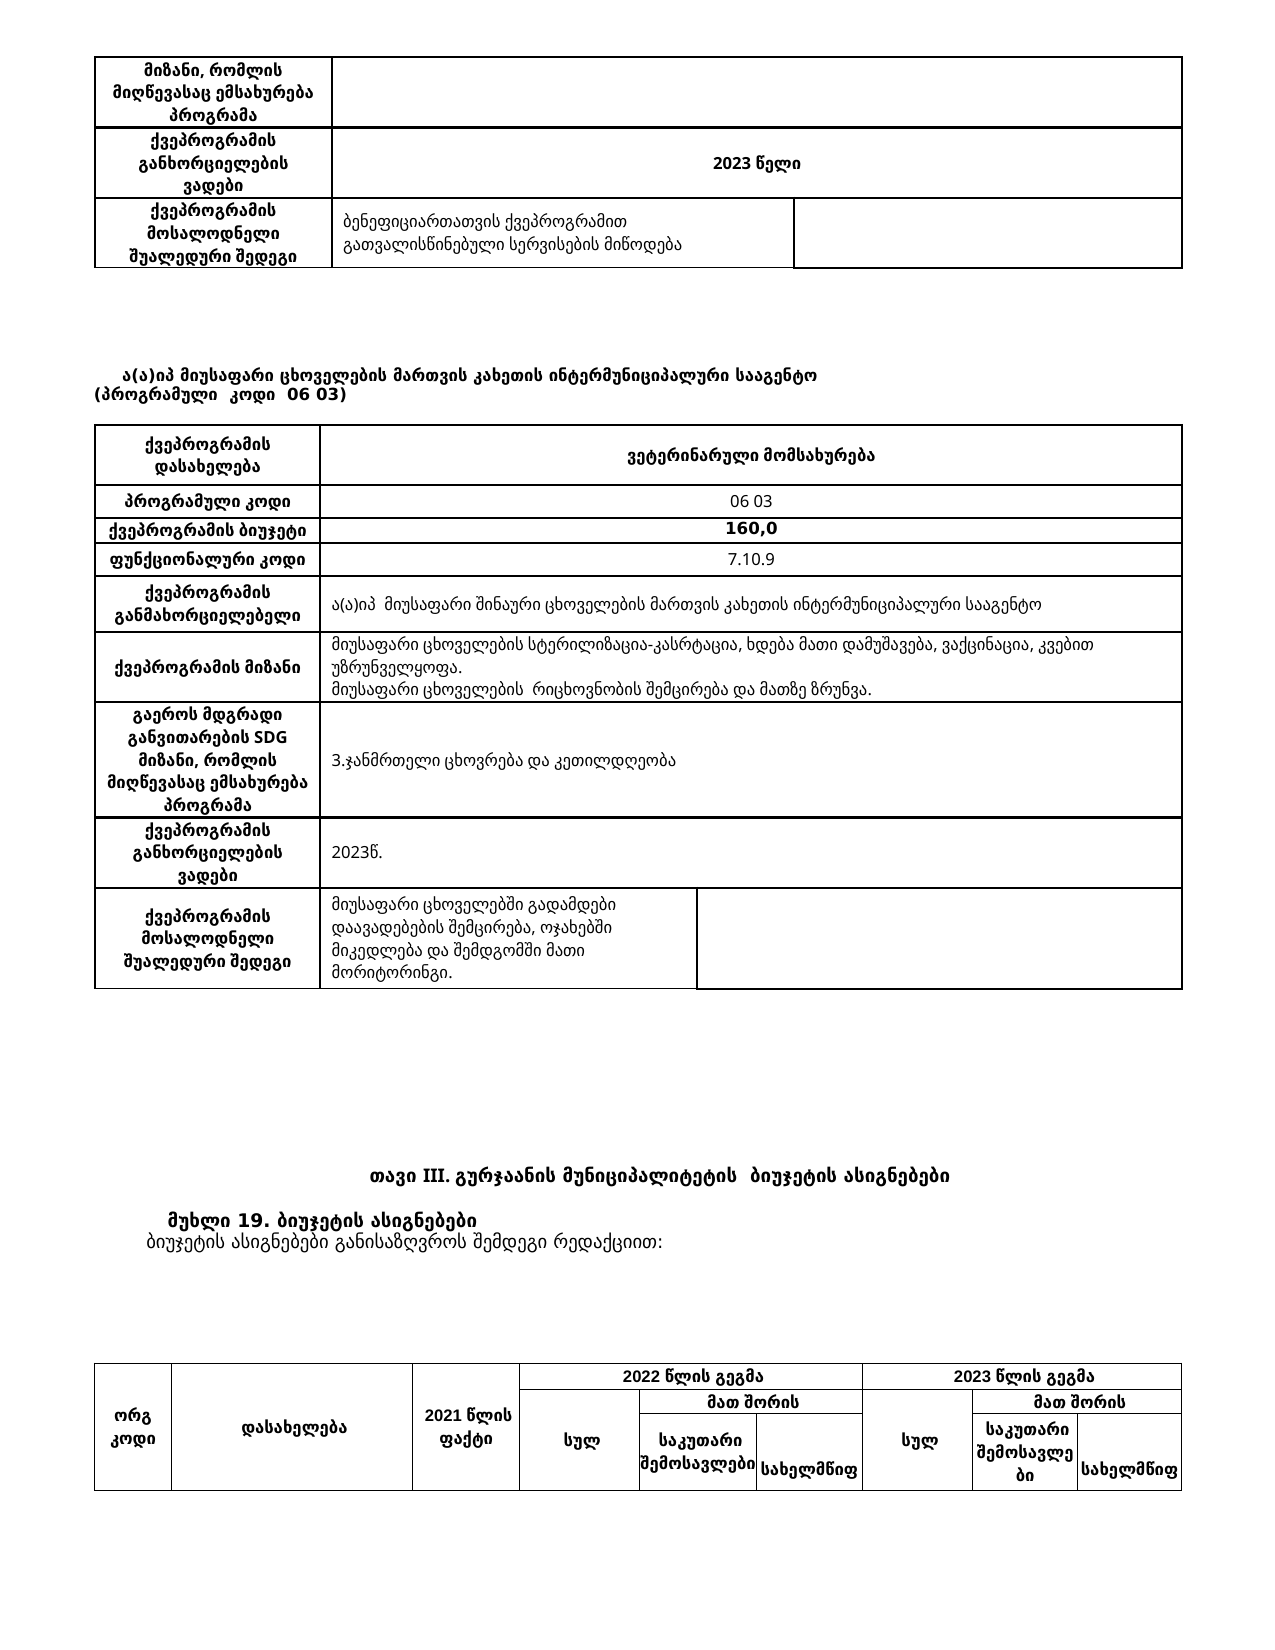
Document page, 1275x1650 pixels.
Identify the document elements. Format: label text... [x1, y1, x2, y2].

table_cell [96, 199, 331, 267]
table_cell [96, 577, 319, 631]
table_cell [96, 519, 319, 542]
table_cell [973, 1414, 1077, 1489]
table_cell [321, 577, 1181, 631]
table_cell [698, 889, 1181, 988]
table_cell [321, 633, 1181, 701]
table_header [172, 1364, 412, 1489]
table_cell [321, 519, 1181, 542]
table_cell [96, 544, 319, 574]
text (პროგრამული კოდი 06 03) [94, 385, 1181, 404]
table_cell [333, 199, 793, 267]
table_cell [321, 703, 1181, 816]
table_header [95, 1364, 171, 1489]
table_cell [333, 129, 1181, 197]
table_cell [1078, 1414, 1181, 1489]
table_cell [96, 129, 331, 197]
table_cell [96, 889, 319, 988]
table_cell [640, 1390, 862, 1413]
text მუხლი 19. ბიუჯეტის ასიგნებები [94, 1209, 1152, 1231]
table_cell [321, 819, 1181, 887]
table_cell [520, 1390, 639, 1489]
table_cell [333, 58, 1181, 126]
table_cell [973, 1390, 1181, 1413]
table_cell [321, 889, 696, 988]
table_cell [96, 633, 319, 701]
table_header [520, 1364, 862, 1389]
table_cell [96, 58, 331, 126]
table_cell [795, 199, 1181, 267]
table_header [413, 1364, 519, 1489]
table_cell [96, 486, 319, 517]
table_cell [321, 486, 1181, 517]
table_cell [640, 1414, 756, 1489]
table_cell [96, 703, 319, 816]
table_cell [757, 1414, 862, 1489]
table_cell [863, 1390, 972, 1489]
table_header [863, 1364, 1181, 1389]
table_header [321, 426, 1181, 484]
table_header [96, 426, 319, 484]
text ა(ა)იპ მიუსაფარი ცხოველების მართვის კახეთის ინტერმუნიციპალური სააგენტო [94, 366, 1181, 385]
text ბიუჯეტის ასიგნებები განისაზღვროს შემდეგი რედაქციით: [94, 1231, 1152, 1253]
text თავი III. გურჯაანის მუნიციპალიტეტის ბიუჯეტის ასიგნებები [94, 1162, 1152, 1188]
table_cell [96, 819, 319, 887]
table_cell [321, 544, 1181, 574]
